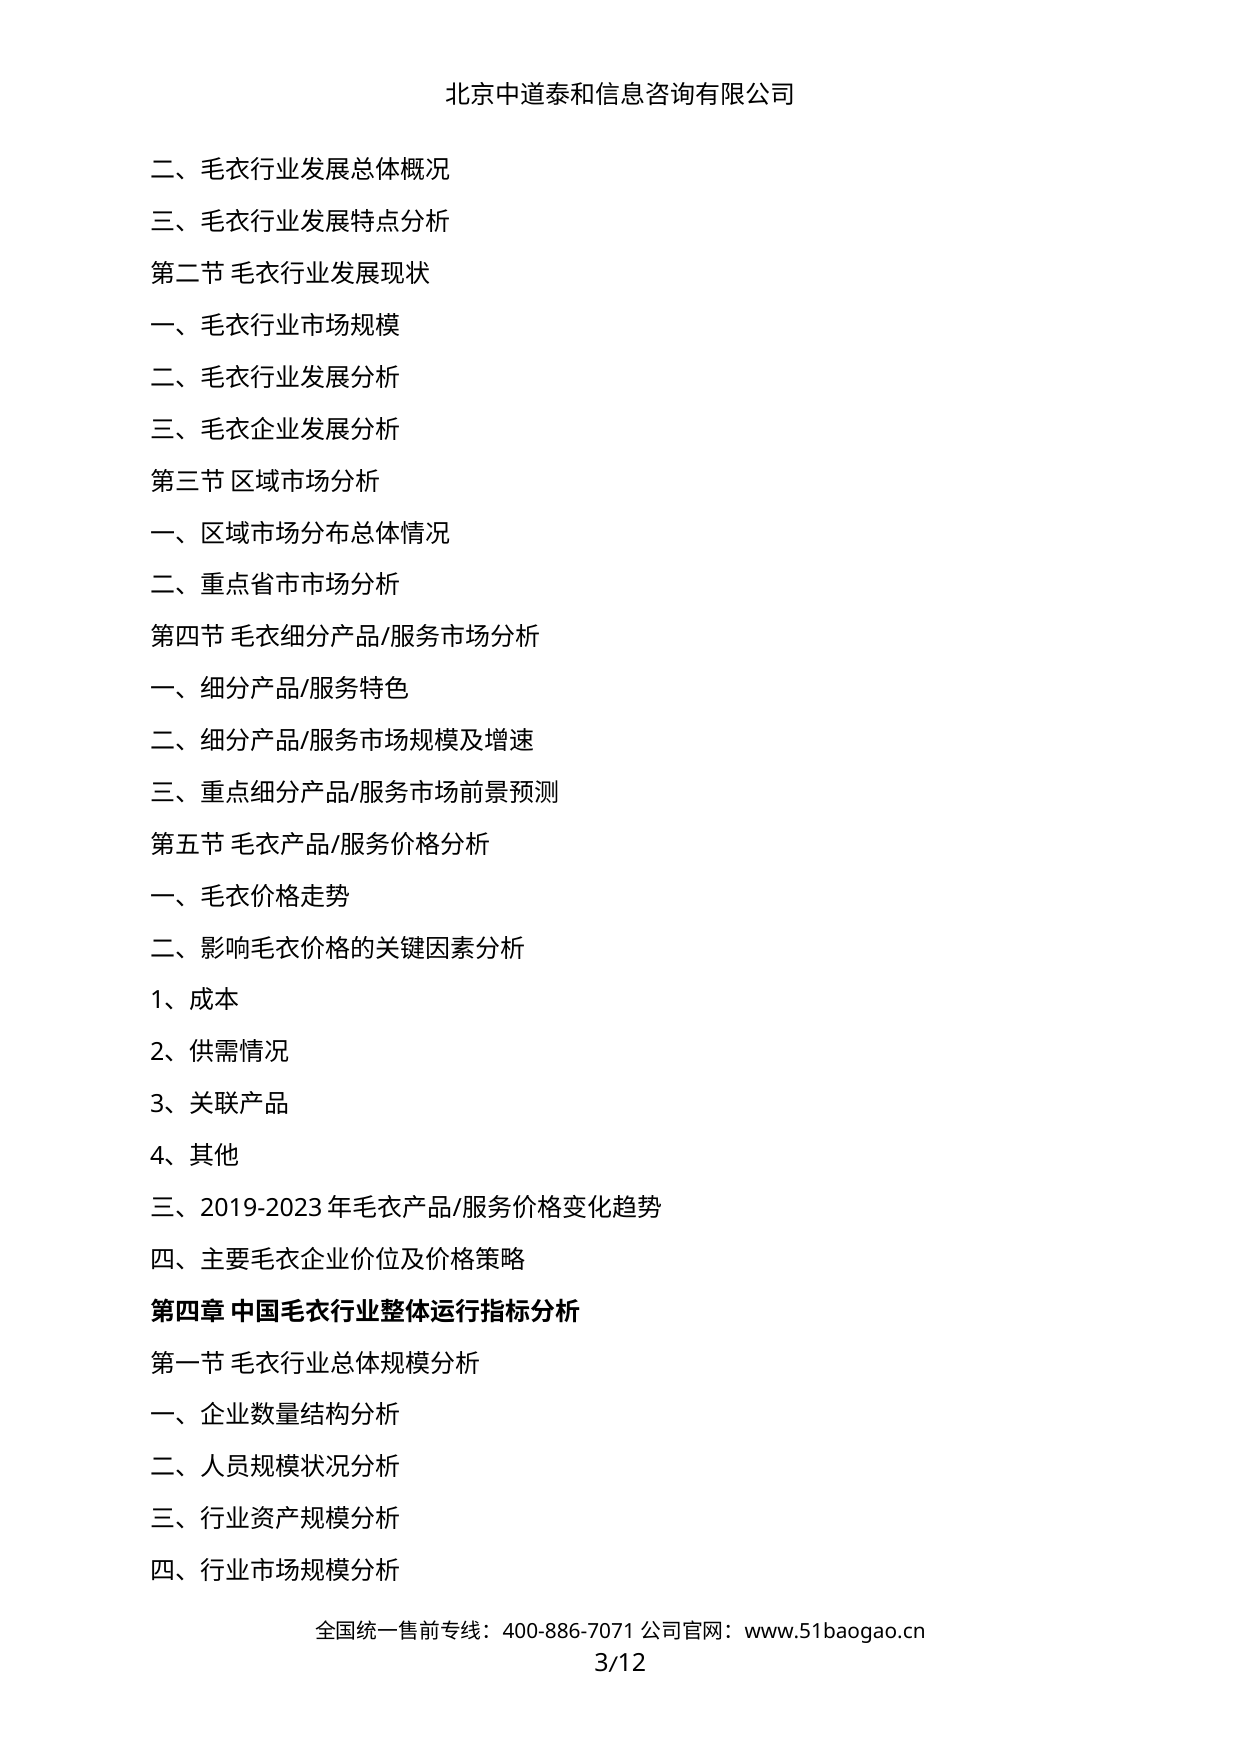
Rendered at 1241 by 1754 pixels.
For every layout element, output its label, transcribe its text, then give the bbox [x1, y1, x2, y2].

text 二、毛衣行业发展分析 [150, 357, 1090, 394]
text 一、细分产品/服务特色 [150, 669, 1090, 705]
text 二、毛衣行业发展总体概况 [150, 150, 1090, 186]
text 三、重点细分产品/服务市场前景预测 [150, 772, 1090, 809]
text 第四节 毛衣细分产品/服务市场分析 [150, 617, 1090, 653]
text 一、毛衣行业市场规模 [150, 306, 1090, 342]
text 1、成本 [150, 980, 1090, 1016]
text 三、毛衣企业发展分析 [150, 409, 1090, 446]
text 三、毛衣行业发展特点分析 [150, 202, 1090, 238]
text 四、行业市场规模分析 [150, 1551, 1090, 1587]
text 第一节 毛衣行业总体规模分析 [150, 1343, 1090, 1379]
text 三、行业资产规模分析 [150, 1499, 1090, 1535]
text 4、其他 [150, 1136, 1090, 1172]
text 二、影响毛衣价格的关键因素分析 [150, 928, 1090, 964]
text 三、2019-2023年毛衣产品/服务价格变化趋势 [150, 1187, 1090, 1224]
text 二、细分产品/服务市场规模及增速 [150, 721, 1090, 757]
text 第五节 毛衣产品/服务价格分析 [150, 824, 1090, 861]
text 二、人员规模状况分析 [150, 1447, 1090, 1483]
text 第二节 毛衣行业发展现状 [150, 254, 1090, 290]
text 四、主要毛衣企业价位及价格策略 [150, 1239, 1090, 1276]
text 第四章 中国毛衣行业整体运行指标分析 [150, 1291, 1090, 1327]
text 第三节 区域市场分析 [150, 461, 1090, 497]
text 二、重点省市市场分析 [150, 565, 1090, 601]
text 一、区域市场分布总体情况 [150, 513, 1090, 549]
text 一、毛衣价格走势 [150, 876, 1090, 912]
text 一、企业数量结构分析 [150, 1395, 1090, 1431]
text 3、关联产品 [150, 1084, 1090, 1120]
text 2、供需情况 [150, 1032, 1090, 1068]
